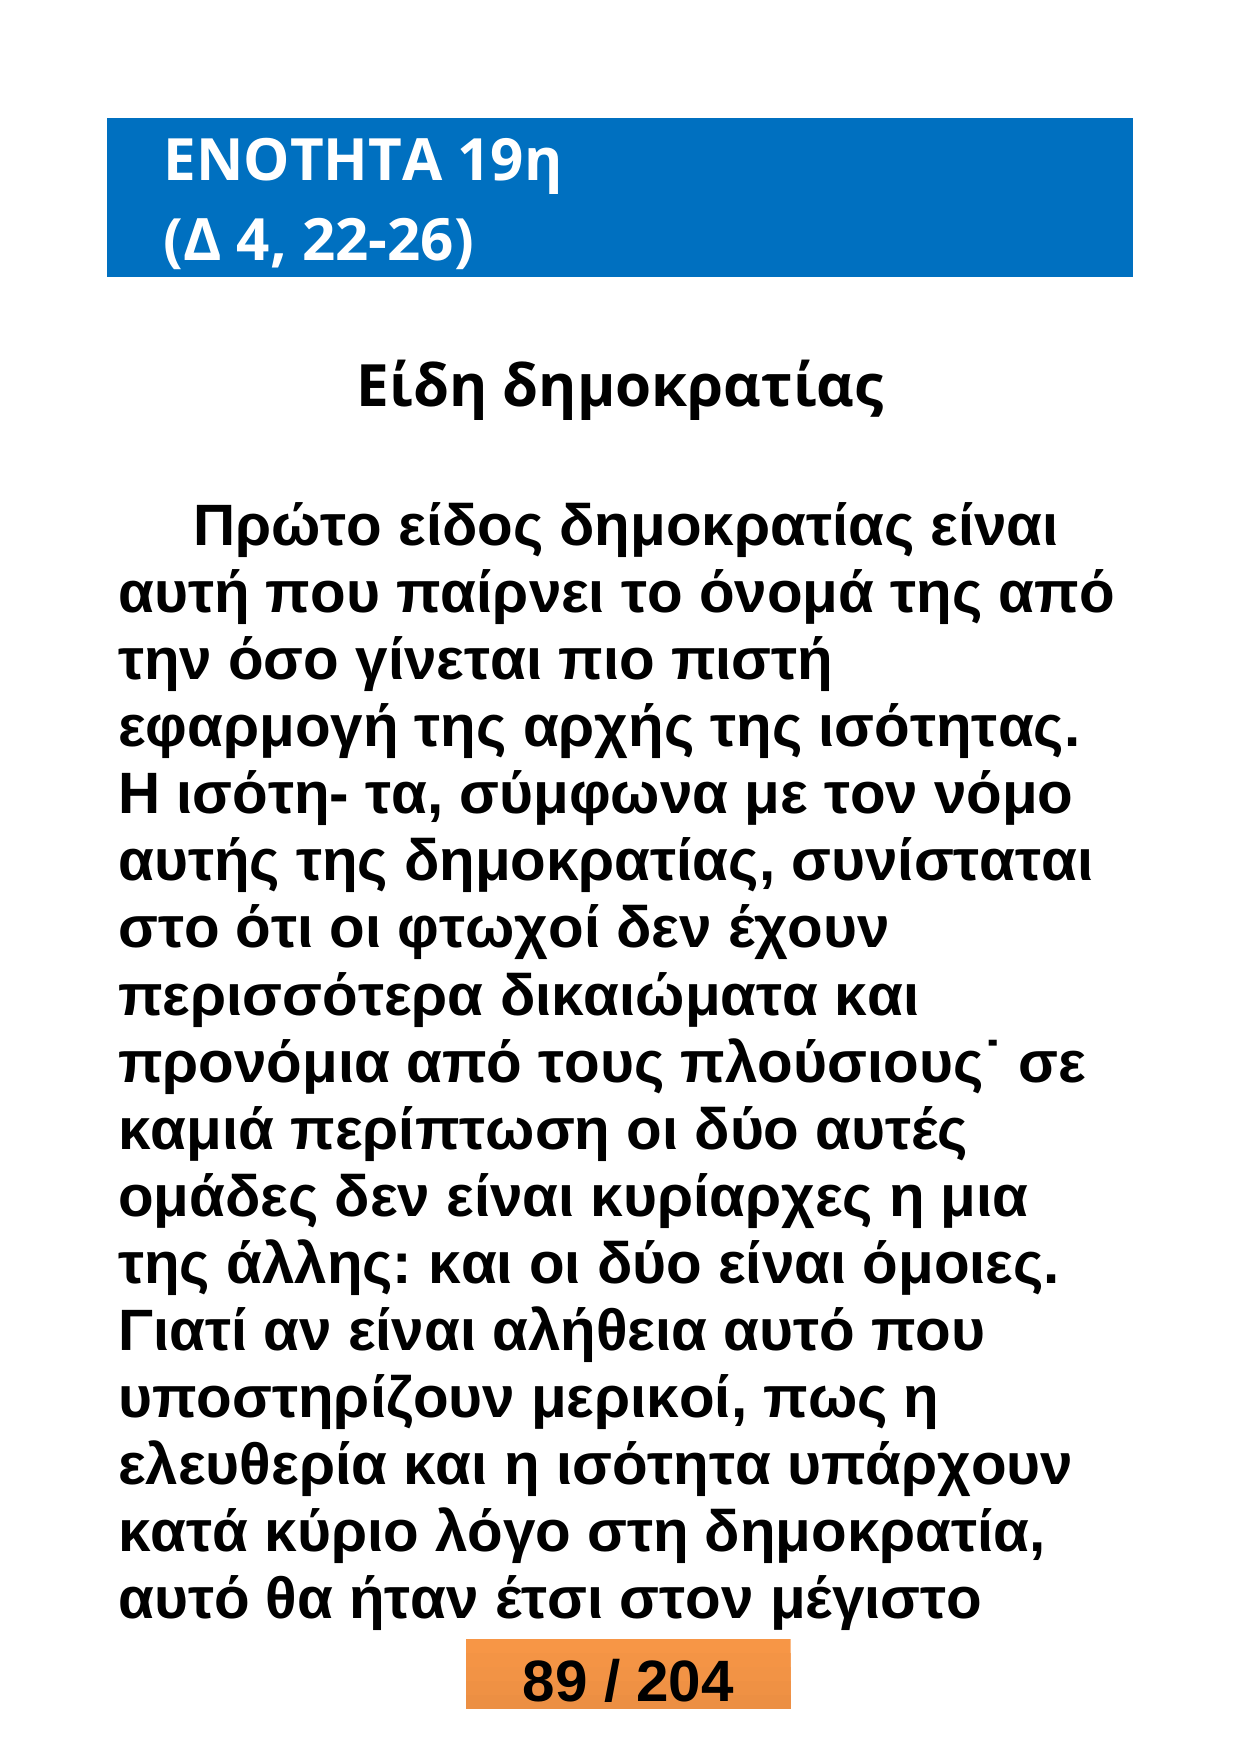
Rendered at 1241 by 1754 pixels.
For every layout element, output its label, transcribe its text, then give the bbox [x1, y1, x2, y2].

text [118, 491, 1122, 1631]
text Είδη δημοκρατίας [118, 344, 1122, 424]
table_header ΕΝΟΤΗΤΑ 19η (Δ 4, 22-26) [107, 118, 1133, 277]
